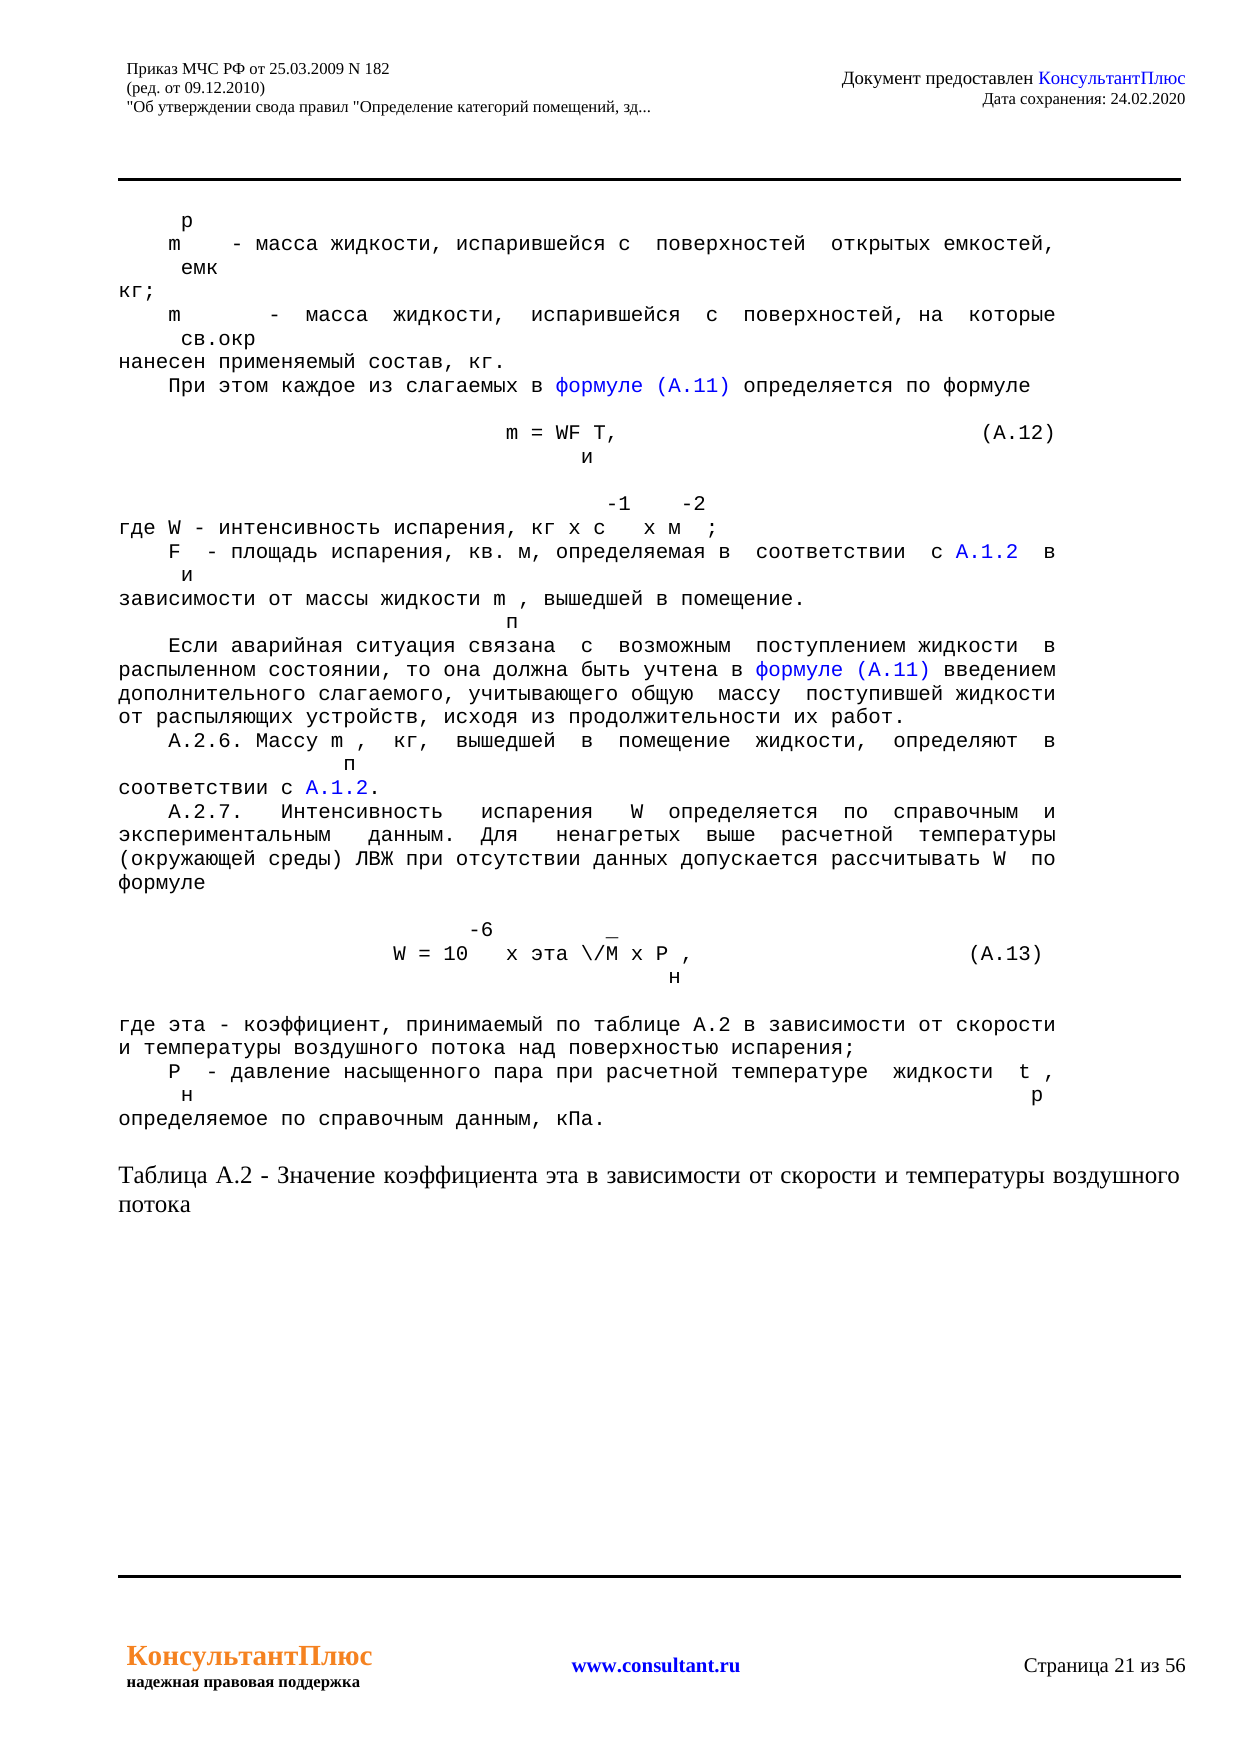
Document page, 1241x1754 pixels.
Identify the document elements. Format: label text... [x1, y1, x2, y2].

text от распыляющих устройств, исходя из продолжительности их работ. [118, 706, 1181, 730]
text зависимости от массы жидкости m , вышедшей в помещение. [118, 588, 1181, 612]
text -6 _ [118, 919, 1181, 943]
text m - масса жидкости, испарившейся с поверхностей открытых емкостей, [118, 233, 1181, 257]
text где W - интенсивность испарения, кг x с x м ; [118, 517, 1181, 541]
text и [118, 564, 1181, 588]
text А.2.7. Интенсивность испарения W определяется по справочным и [118, 801, 1181, 824]
text Таблица А.2 - Значение коэффициента эта в зависимости от скорости и температуры воздушного потока [118, 1161, 1181, 1218]
text формуле [118, 872, 1181, 895]
text При этом каждое из слагаемых в формуле (А.11) определяется по формуле [118, 375, 1181, 399]
text W = 10 x эта \/M x P , (А.13) [118, 943, 1181, 966]
text Если аварийная ситуация связана с возможным поступлением жидкости в [118, 635, 1181, 659]
text н p [118, 1084, 1181, 1108]
text кг; [118, 281, 1181, 304]
text m - масса жидкости, испарившейся с поверхностей, на которые [118, 304, 1181, 328]
text емк [118, 257, 1181, 281]
text m = WF T, (А.12) [118, 422, 1181, 446]
text экспериментальным данным. Для ненагретых выше расчетной температуры [118, 824, 1181, 848]
text А.2.6. Массу m , кг, вышедшей в помещение жидкости, определяют в [118, 730, 1181, 753]
text p [118, 209, 1181, 233]
text F - площадь испарения, кв. м, определяемая в соответствии с А.1.2 в [118, 541, 1181, 564]
text распыленном состоянии, то она должна быть учтена в формуле (А.11) введением [118, 659, 1181, 682]
text п [118, 612, 1181, 635]
text P - давление насыщенного пара при расчетной температуре жидкости t , [118, 1061, 1181, 1084]
text нанесен применяемый состав, кг. [118, 351, 1181, 375]
text (окружающей среды) ЛВЖ при отсутствии данных допускается рассчитывать W по [118, 848, 1181, 872]
text соответствии с А.1.2. [118, 777, 1181, 801]
text и температуры воздушного потока над поверхностью испарения; [118, 1037, 1181, 1061]
text н [118, 966, 1181, 990]
text -1 -2 [118, 493, 1181, 517]
text дополнительного слагаемого, учитывающего общую массу поступившей жидкости [118, 682, 1181, 706]
text и [118, 446, 1181, 470]
text п [118, 753, 1181, 777]
text где эта - коэффициент, принимаемый по таблице А.2 в зависимости от скорости [118, 1013, 1181, 1037]
text св.окр [118, 328, 1181, 351]
text определяемое по справочным данным, кПа. [118, 1108, 1181, 1132]
